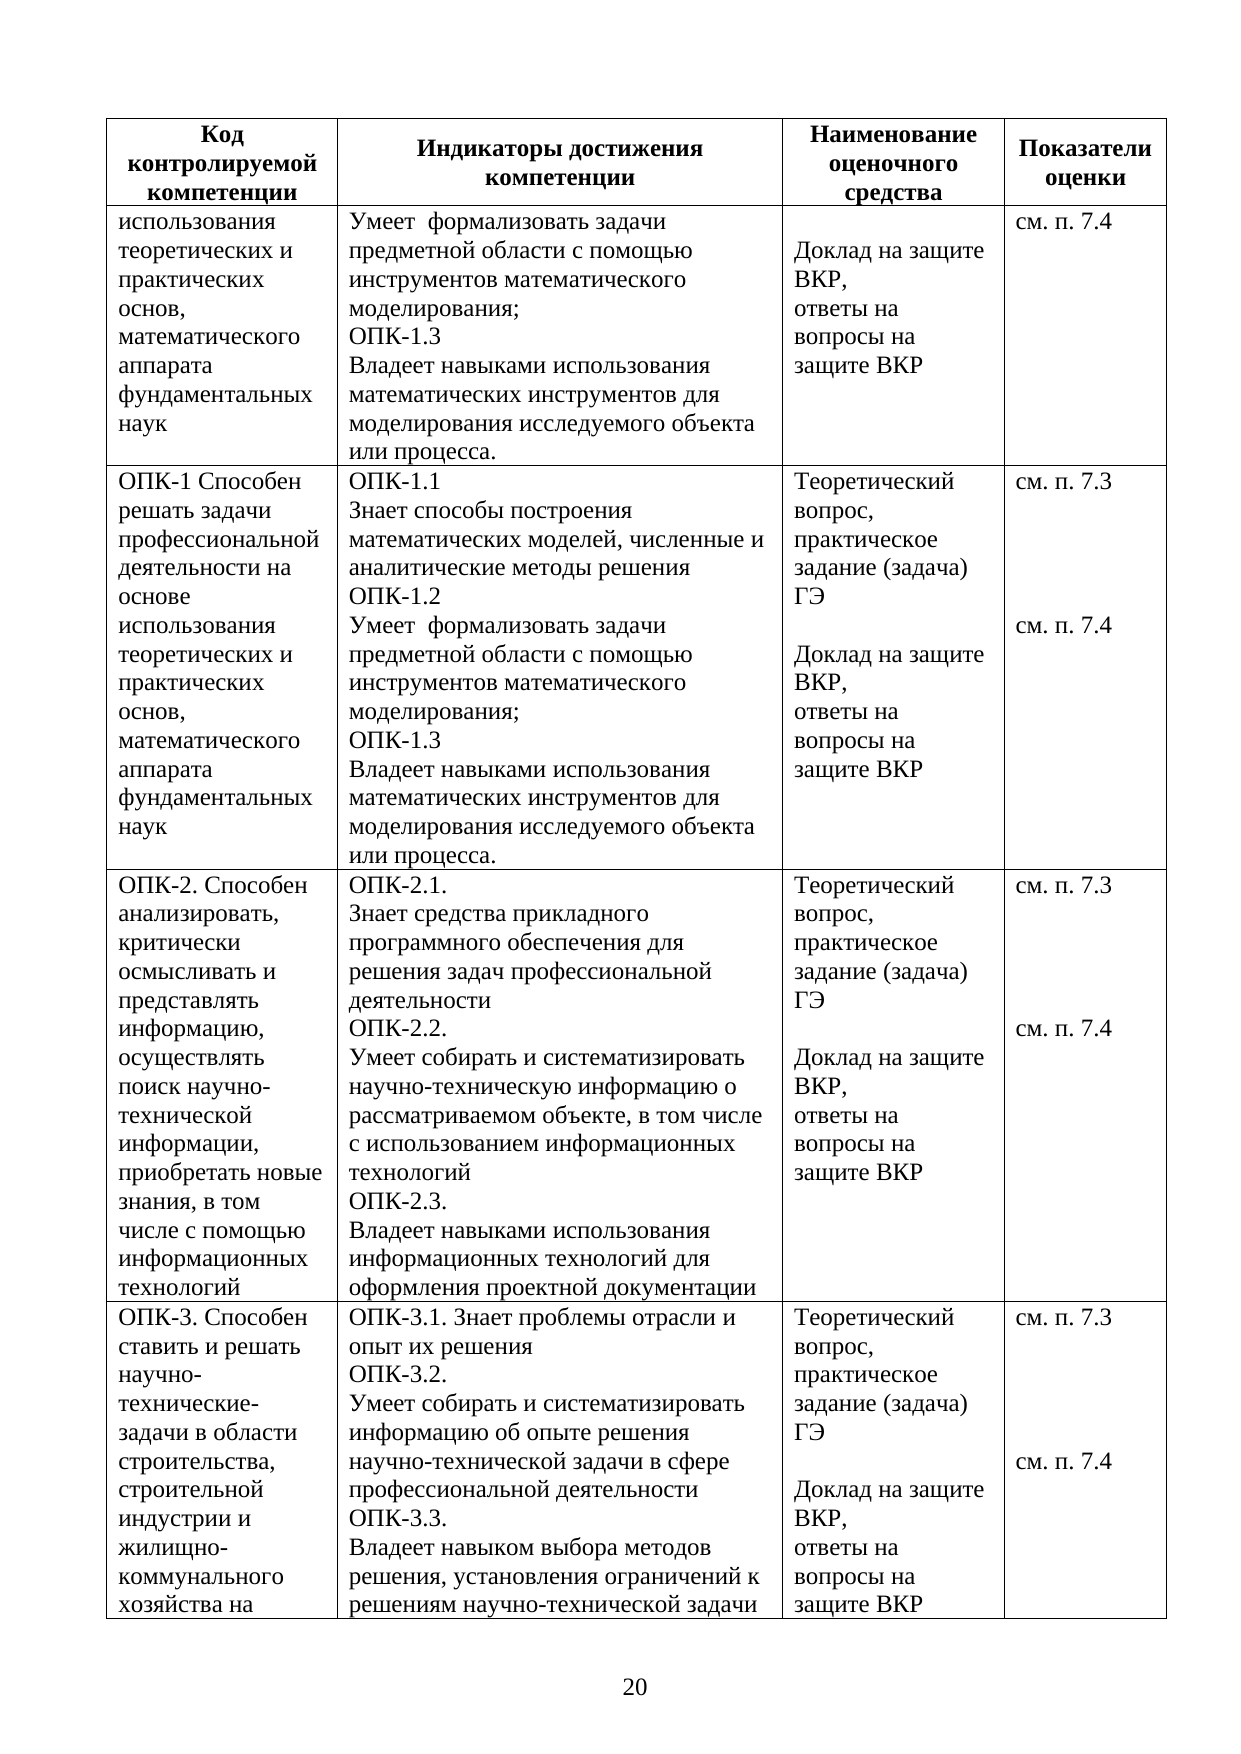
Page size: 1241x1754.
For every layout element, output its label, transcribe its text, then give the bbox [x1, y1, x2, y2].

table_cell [107, 206, 337, 465]
table_cell Теоретический вопрос, практическое задание (задача) ГЭ Доклад на защите ВКР, ответы на вопросы на защите ВКР [783, 870, 1004, 1301]
table_header Показатели оценки [1005, 119, 1166, 205]
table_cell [338, 206, 782, 465]
table_header Наименование оценочного средства [783, 119, 1004, 205]
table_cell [783, 206, 1004, 465]
table_cell см. п. 7.3 см. п. 7.4 [1005, 466, 1166, 869]
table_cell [338, 1302, 782, 1618]
table_cell см. п. 7.3 см. п. 7.4 [1005, 870, 1166, 1301]
table_cell см. п. 7.3 см. п. 7.4 [1005, 206, 1166, 465]
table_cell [107, 1302, 337, 1618]
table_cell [783, 1302, 1004, 1618]
table_header Код контролируемой компетенции [107, 119, 337, 205]
table_cell ОПК-2.1. Знает средства прикладного программного обеспечения для решения задач профессиональной деятельности ОПК-2.2. Умеет собирать и систематизировать научно-техническую информацию о рассматриваемом объекте, в том числе с использованием информационных технологий ОПК-2.3. Владеет навыками использования информационных технологий для оформления проектной документации [338, 870, 782, 1301]
table_cell см. п. 7.3 см. п. 7.4 [1005, 1302, 1166, 1618]
table_cell ОПК-2. Способен анализировать, критически осмысливать и представлять информацию, осуществлять поиск научно-технической информации, приобретать новые знания, в том числе с помощью информационных технологий [107, 870, 337, 1301]
table_header Индикаторы достижения компетенции [338, 119, 782, 205]
table_cell Теоретический вопрос, практическое задание (задача) ГЭ Доклад на защите ВКР, ответы на вопросы на защите ВКР [783, 466, 1004, 869]
